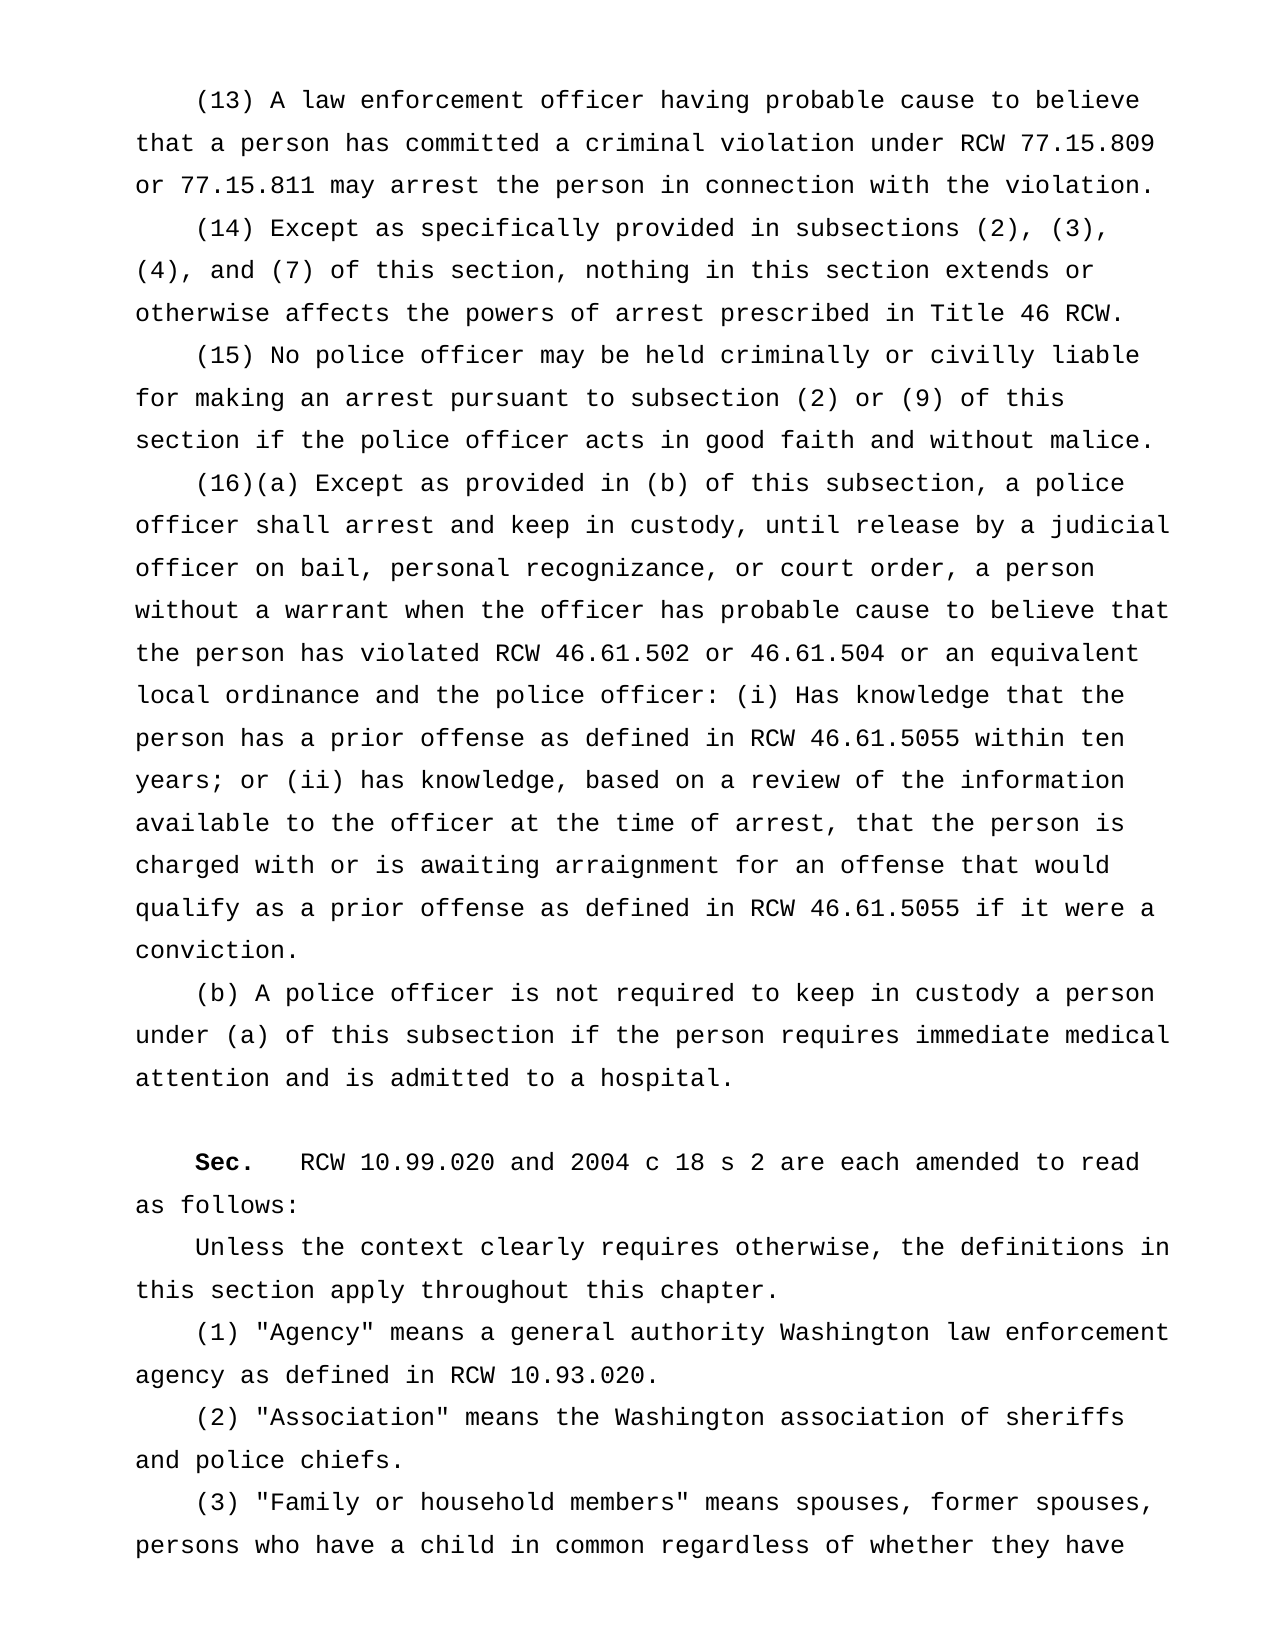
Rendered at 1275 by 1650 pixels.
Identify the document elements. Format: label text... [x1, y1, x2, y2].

text (1) "Agency" means a general authority Washington law enforcement agency as defined in RCW 10.93.020. [135, 1307, 1170, 1392]
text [135, 1477, 1170, 1562]
text Unless the context clearly requires otherwise, the definitions in this section apply throughout this chapter. [135, 1222, 1170, 1307]
text (14) Except as specifically provided in subsections (2), (3), (4), and (7) of this section, nothing in this section extends or otherwise affects the powers of arrest prescribed in Title 46 RCW. [135, 202, 1170, 330]
text Sec. RCW 10.99.020 and 2004 c 18 s 2 are each amended to read as follows: [135, 1137, 1170, 1222]
text (b) A police officer is not required to keep in custody a person under (a) of this subsection if the person requires immediate medical attention and is admitted to a hospital. [135, 967, 1170, 1095]
text (16)(a) Except as provided in (b) of this subsection, a police officer shall arrest and keep in custody, until release by a judicial officer on bail, personal recognizance, or court order, a person without a warrant when the officer has probable cause to believe that the person has violated RCW 46.61.502 or 46.61.504 or an equivalent local ordinance and the police officer: (i) Has knowledge that the person has a prior offense as defined in RCW 46.61.5055 within ten years; or (ii) has knowledge, based on a review of the information available to the officer at the time of arrest, that the person is charged with or is awaiting arraignment for an offense that would qualify as a prior offense as defined in RCW 46.61.5055 if it were a conviction. [135, 457, 1170, 967]
text (15) No police officer may be held criminally or civilly liable for making an arrest pursuant to subsection (2) or (9) of this section if the police officer acts in good faith and without malice. [135, 330, 1170, 457]
text (13) A law enforcement officer having probable cause to believe that a person has committed a criminal violation under RCW 77.15.809 or 77.15.811 may arrest the person in connection with the violation. [135, 75, 1170, 202]
text (2) "Association" means the Washington association of sheriffs and police chiefs. [135, 1392, 1170, 1477]
